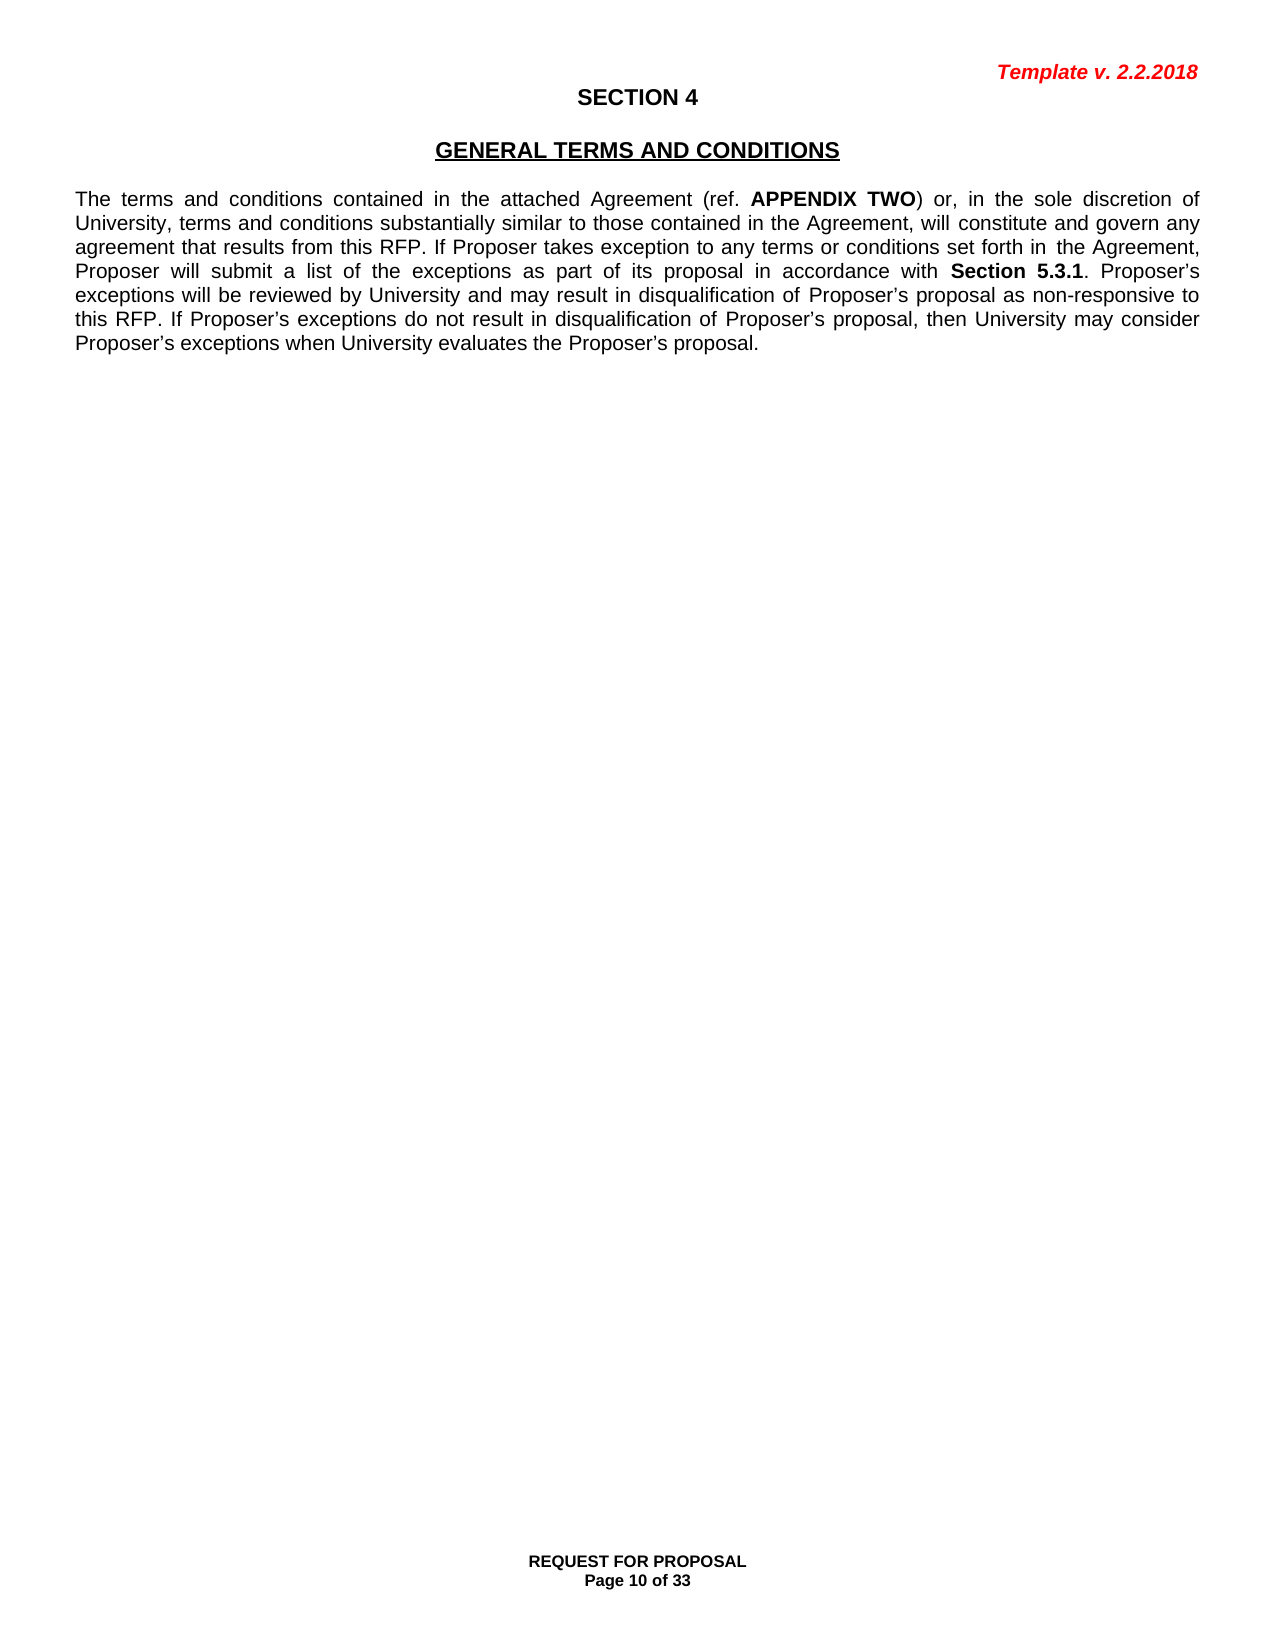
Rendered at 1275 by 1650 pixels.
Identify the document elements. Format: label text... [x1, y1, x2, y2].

text SECTION 4 [75, 84, 1200, 110]
text The terms and conditions contained in the attached Agreement (ref. APPENDIX TWO) or, in the sole discretion of University, terms and conditions substantially similar to those contained in the Agreement, will constitute and govern any agreement that results from this RFP. If Proposer takes exception to any terms or conditions set forth in the Agreement, Proposer will submit a list of the exceptions as part of its proposal in accordance with Section 5.3.1. Proposer’s exceptions will be reviewed by University and may result in disqualification of Proposer’s proposal as non-responsive to this RFP. If Proposer’s exceptions do not result in disqualification of Proposer’s proposal, then University may consider Proposer’s exceptions when University evaluates the Proposer’s proposal. [75, 187, 1200, 355]
text GENERAL TERMS AND CONDITIONS [75, 137, 1200, 163]
